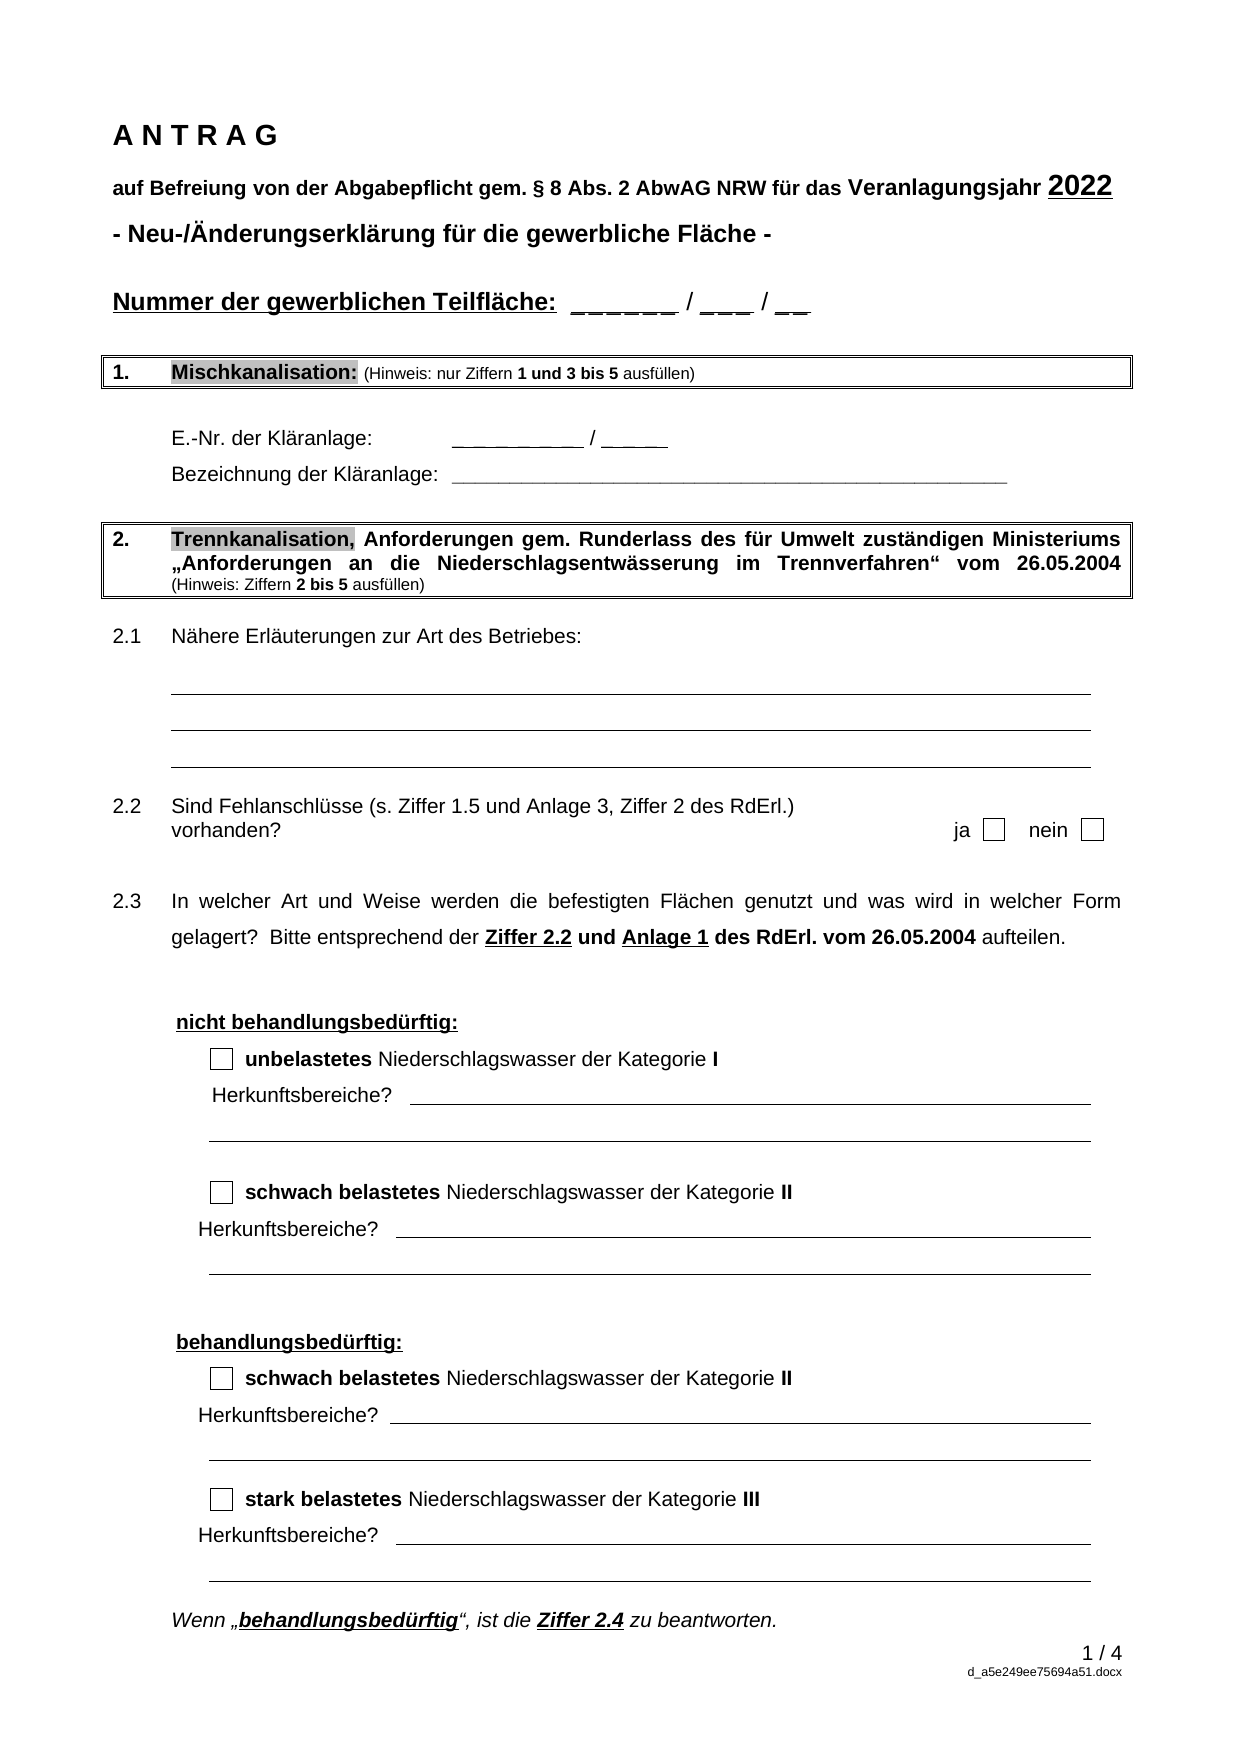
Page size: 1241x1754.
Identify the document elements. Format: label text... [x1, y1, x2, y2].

text 2.3 In welcher Art und Weise werden die befestigten Flächen genutzt und was wird in welcher Form gelagert? Bitte entsprechend der Ziffer 2.2 und Anlage 1 des RdErl. vom 26.05.2004 aufteilen. [112, 889, 1122, 949]
text 2.2 Sind Fehlanschlüsse (s. Ziffer 1.5 und Anlage 3, Ziffer 2 des RdErl.) [112, 793, 1122, 817]
text Herkunftsbereiche? [171, 1083, 1122, 1107]
text Wenn „behandlungsbedürftig“, ist die Ziffer 2.4 zu beantworten. [112, 1608, 1122, 1632]
text Herkunftsbereiche? [171, 1216, 1122, 1240]
text 1. Mischkanalisation: (Hinweis: nur Ziffern 1 und 3 bis 5 ausfüllen) [104, 358, 1130, 386]
text Herkunftsbereiche? [171, 1523, 1122, 1547]
text unbelastetes Niederschlagswasser der Kategorie I [112, 1047, 1122, 1071]
text schwach belastetes Niederschlagswasser der Kategorie II [112, 1366, 1122, 1390]
text Herkunftsbereiche? [171, 1402, 1122, 1426]
text - Neu-/Änderungserklärung für die gewerbliche Fläche - [112, 219, 1122, 247]
text vorhanden? ja nein [112, 817, 1122, 841]
text nicht behandlungsbedürftig: [112, 1010, 1122, 1034]
text Bezeichnung der Kläranlage: ________________________________________________ [112, 462, 1122, 486]
text schwach belastetes Niederschlagswasser der Kategorie II [112, 1180, 1122, 1204]
text A N T R A G [112, 118, 1122, 152]
text E.-Nr. der Kläranlage: ______ / ___ [112, 426, 1122, 450]
text 2. Trennkanalisation, Anforderungen gem. Runderlass des für Umwelt zuständigen Ministeriums „Anforderungen an die Niederschlagsentwässerung im Trennverfahren“ vom 26.05.2004 (Hinweis: Ziffern 2 bis 5 ausfüllen) [104, 525, 1130, 596]
text 2.1 Nähere Erläuterungen zur Art des Betriebes: [112, 624, 1122, 648]
text auf Befreiung von der Abgabepflicht gem. § 8 Abs. 2 AbwAG NRW für das Veranlagungsjahr 2022 [112, 168, 1122, 202]
text behandlungsbedürftig: [112, 1329, 1122, 1353]
text stark belastetes Niederschlagswasser der Kategorie III [112, 1487, 1122, 1511]
text Nummer der gewerblichen Teilfläche: ______ / ___ / __ [112, 287, 1122, 316]
